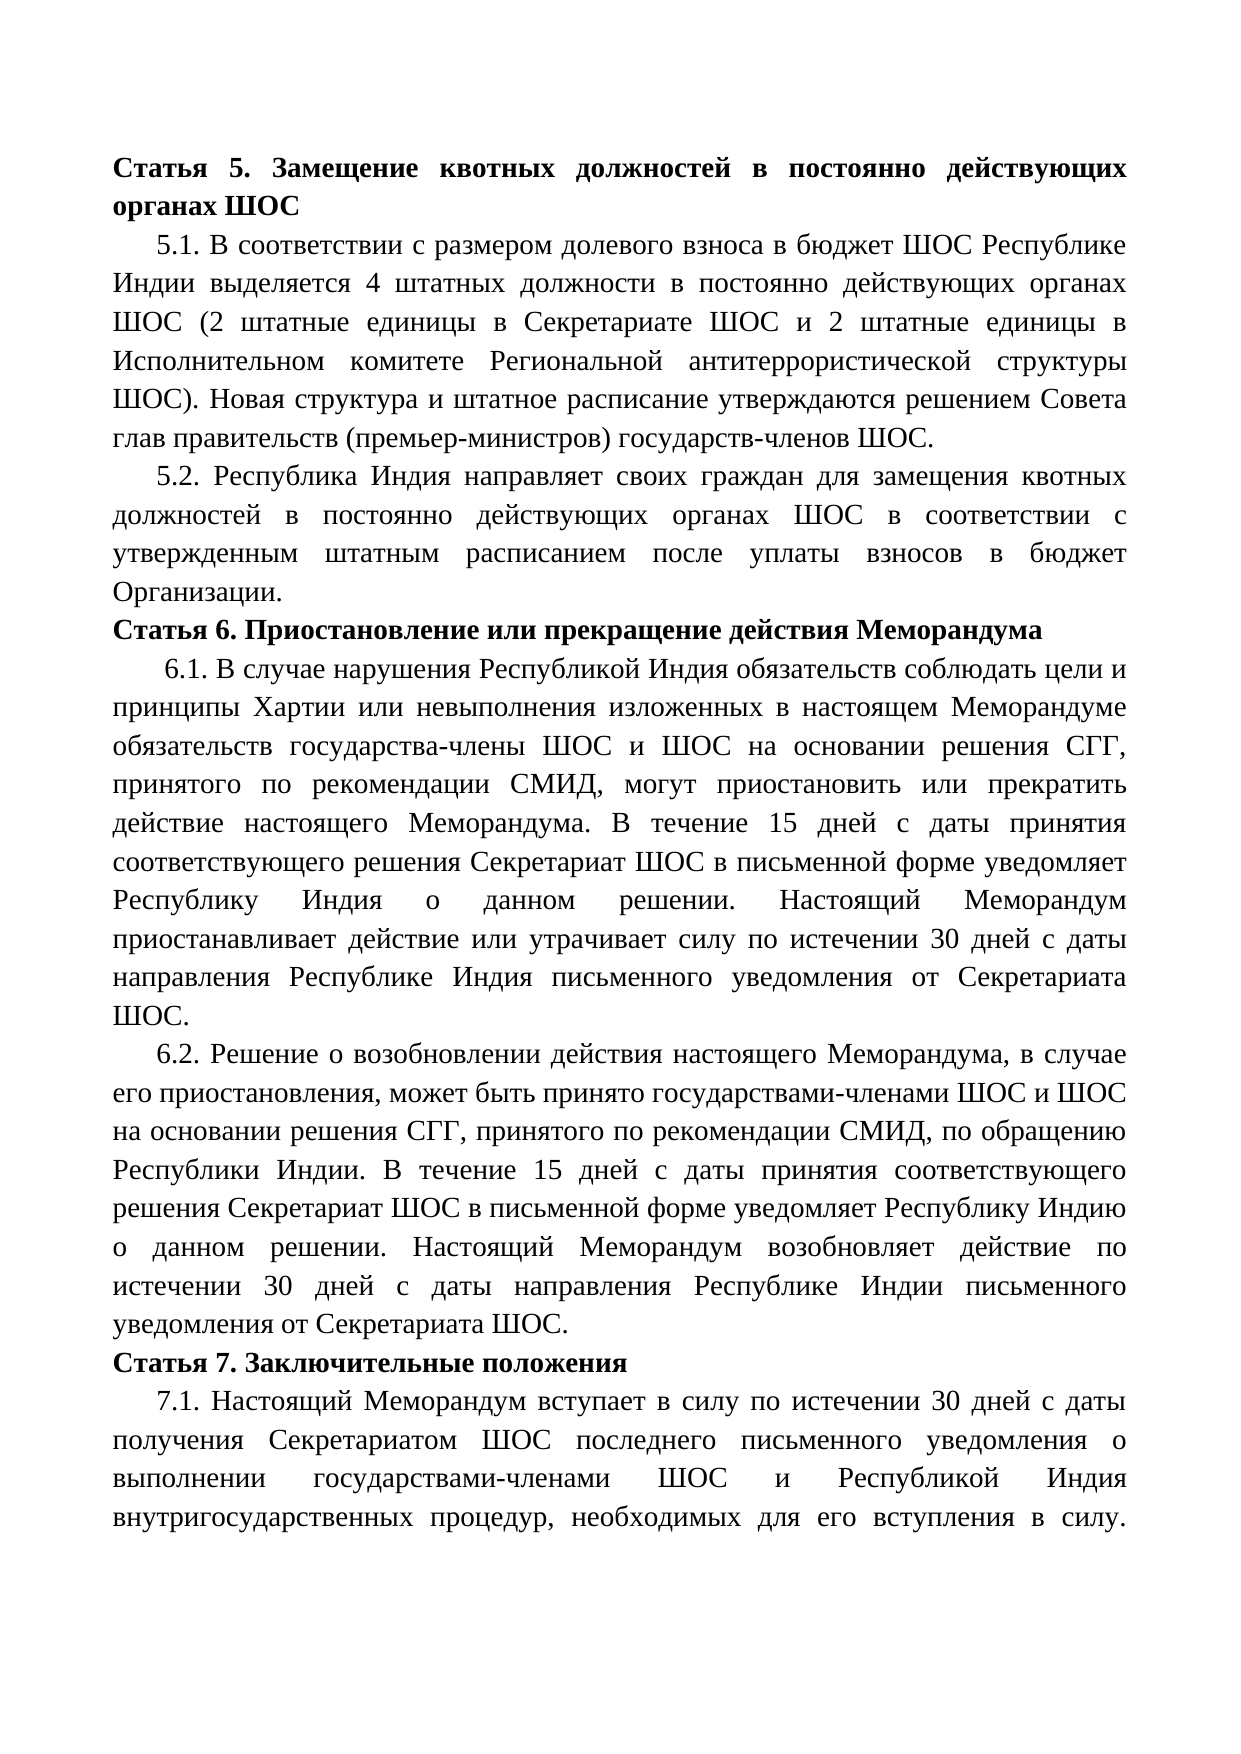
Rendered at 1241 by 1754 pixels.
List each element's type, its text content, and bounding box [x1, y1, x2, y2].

text Статья 5. Замещение квотных должностей в постоянно действующих органах ШОС [112, 150, 1128, 222]
text 6.2. Решение о возобновлении действия настоящего Меморандума, в случае его приостановления, может быть принято государствами-членами ШОС и ШОС на основании решения СГГ, принятого по рекомендации СМИД, по обращению Республики Индии. В течение 15 дней с даты принятия соответствующего решения Секретариат ШОС в письменной форме уведомляет Республику Индию о данном решении. Настоящий Меморандум возобновляет действие по истечении 30 дней с даты направления Республике Индии письменного уведомления от Секретариата ШОС. [112, 1036, 1128, 1340]
text 5.2. Республика Индия направляет своих граждан для замещения квотных должностей в постоянно действующих органах ШОС в соответствии с утвержденным штатным расписанием после уплаты взносов в бюджет Организации. [112, 458, 1128, 607]
text Статья 6. Приостановление или прекращение действия Меморандума [112, 612, 1128, 646]
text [112, 1383, 1128, 1532]
text 5.1. В соответствии с размером долевого взноса в бюджет ШОС Республике Индии выделяется 4 штатных должности в постоянно действующих органах ШОС (2 штатные единицы в Секретариате ШОС и 2 штатные единицы в Исполнительном комитете Региональной антитеррористической структуры ШОС). Новая структура и штатное расписание утверждаются решением Совета глав правительств (премьер-министров) государств-членов ШОС. [112, 227, 1128, 453]
text Статья 7. Заключительные положения [112, 1345, 1128, 1378]
text 6.1. В случае нарушения Республикой Индия обязательств соблюдать цели и принципы Хартии или невыполнения изложенных в настоящем Меморандуме обязательств государства-члены ШОС и ШОС на основании решения СГГ, принятого по рекомендации СМИД, могут приостановить или прекратить действие настоящего Меморандума. В течение 15 дней с даты принятия соответствующего решения Секретариат ШОС в письменной форме уведомляет Республику Индия о данном решении. Настоящий Меморандум приостанавливает действие или утрачивает силу по истечении 30 дней с даты направления Республике Индия письменного уведомления от Секретариата ШОС. [112, 651, 1128, 1031]
